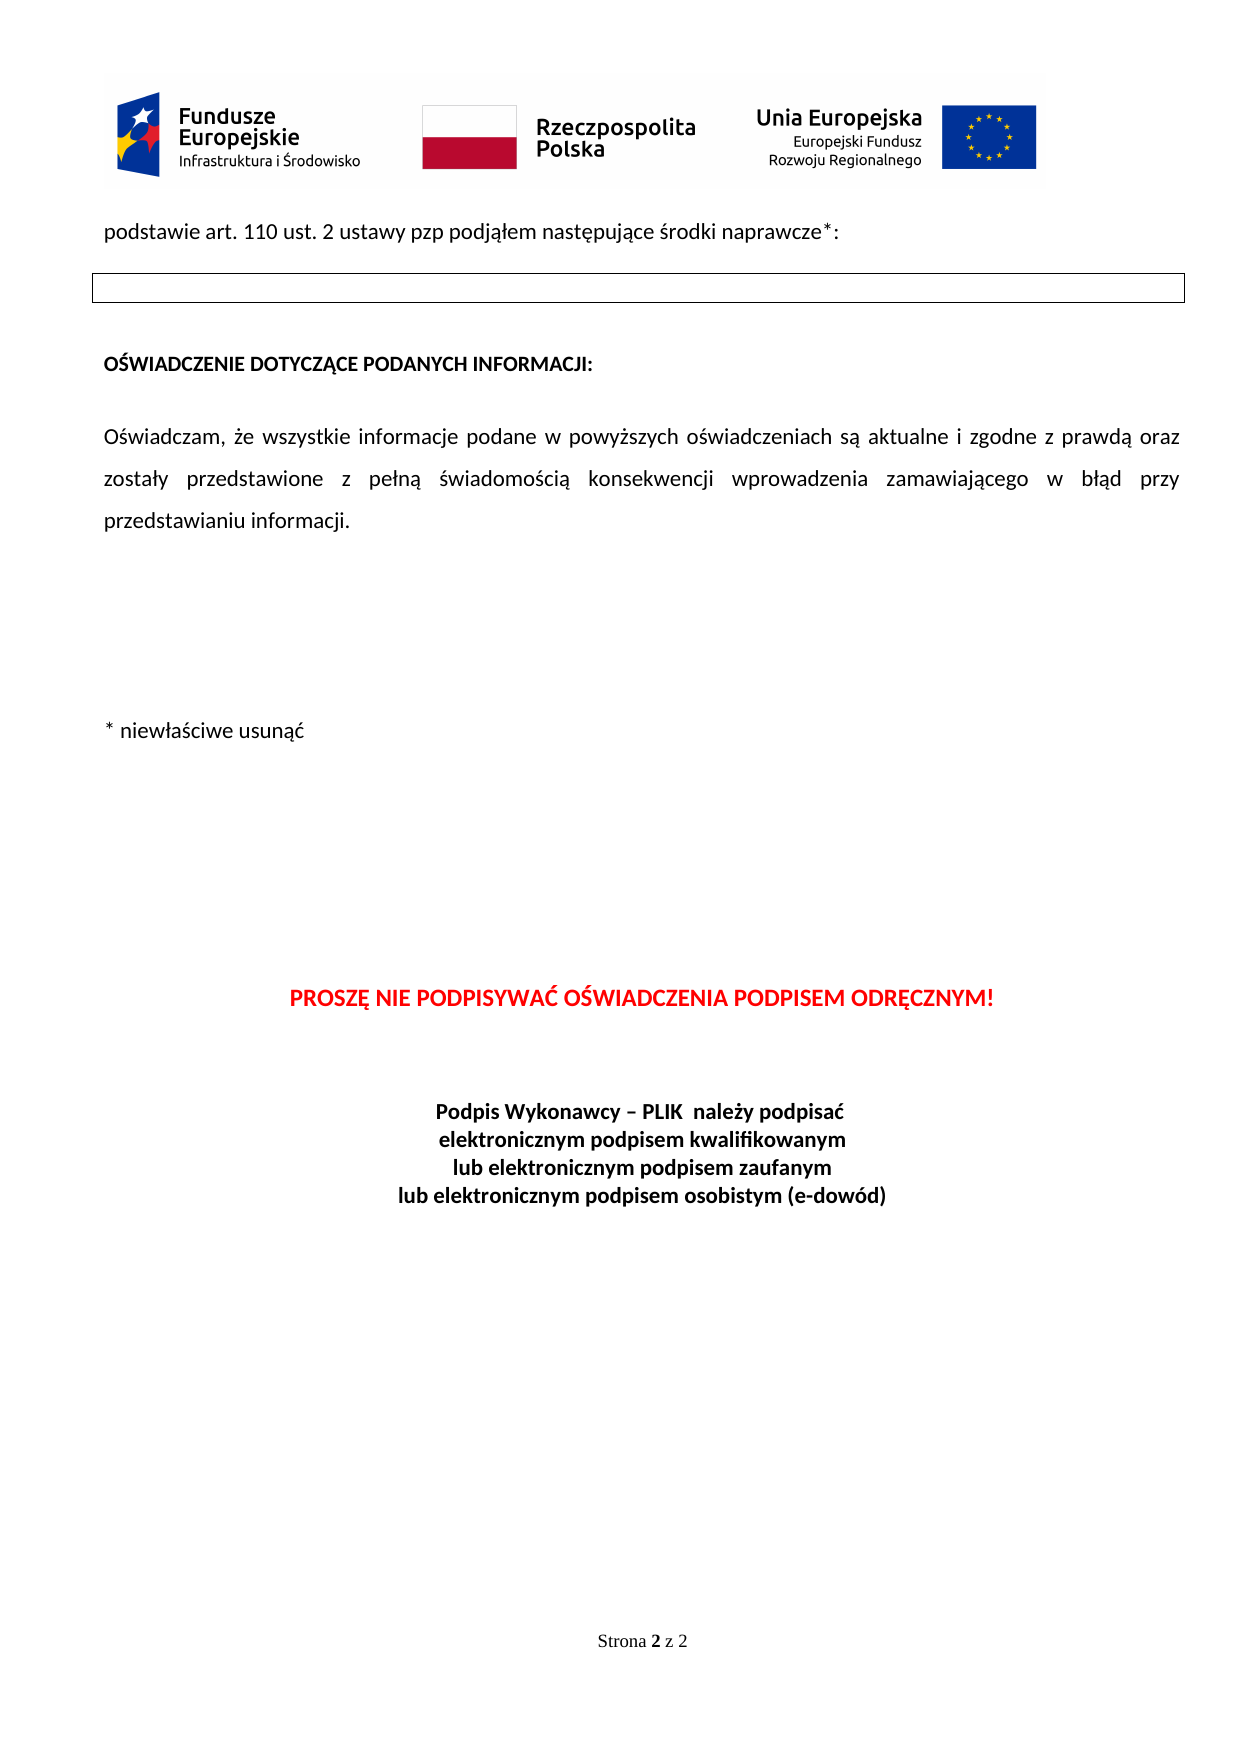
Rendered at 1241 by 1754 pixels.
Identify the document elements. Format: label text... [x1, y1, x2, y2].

text OŚWIADCZENIE DOTYCZĄCE PODANYCH INFORMACJI: [103, 350, 1181, 377]
table_header [93, 274, 1184, 302]
picture [103, 73, 1047, 189]
text lub elektronicznym podpisem osobistym (e-dowód) [103, 1181, 1181, 1209]
text lub elektronicznym podpisem zaufanym [103, 1153, 1181, 1181]
text PROSZĘ NIE PODPISYWAĆ OŚWIADCZENIA PODPISEM ODRĘCZNYM! [103, 982, 1181, 1013]
text Podpis Wykonawcy – PLIK należy podpisać elektronicznym podpisem kwalifikowanym [103, 1097, 1181, 1153]
text * niewłaściwe usunąć [103, 716, 1181, 744]
text Oświadczam, że wszystkie informacje podane w powyższych oświadczeniach są aktualne i zgodne z prawdą oraz zostały przedstawione z pełną świadomością konsekwencji wprowadzenia zamawiającego w błąd przy przedstawianiu informacji. [103, 422, 1181, 534]
